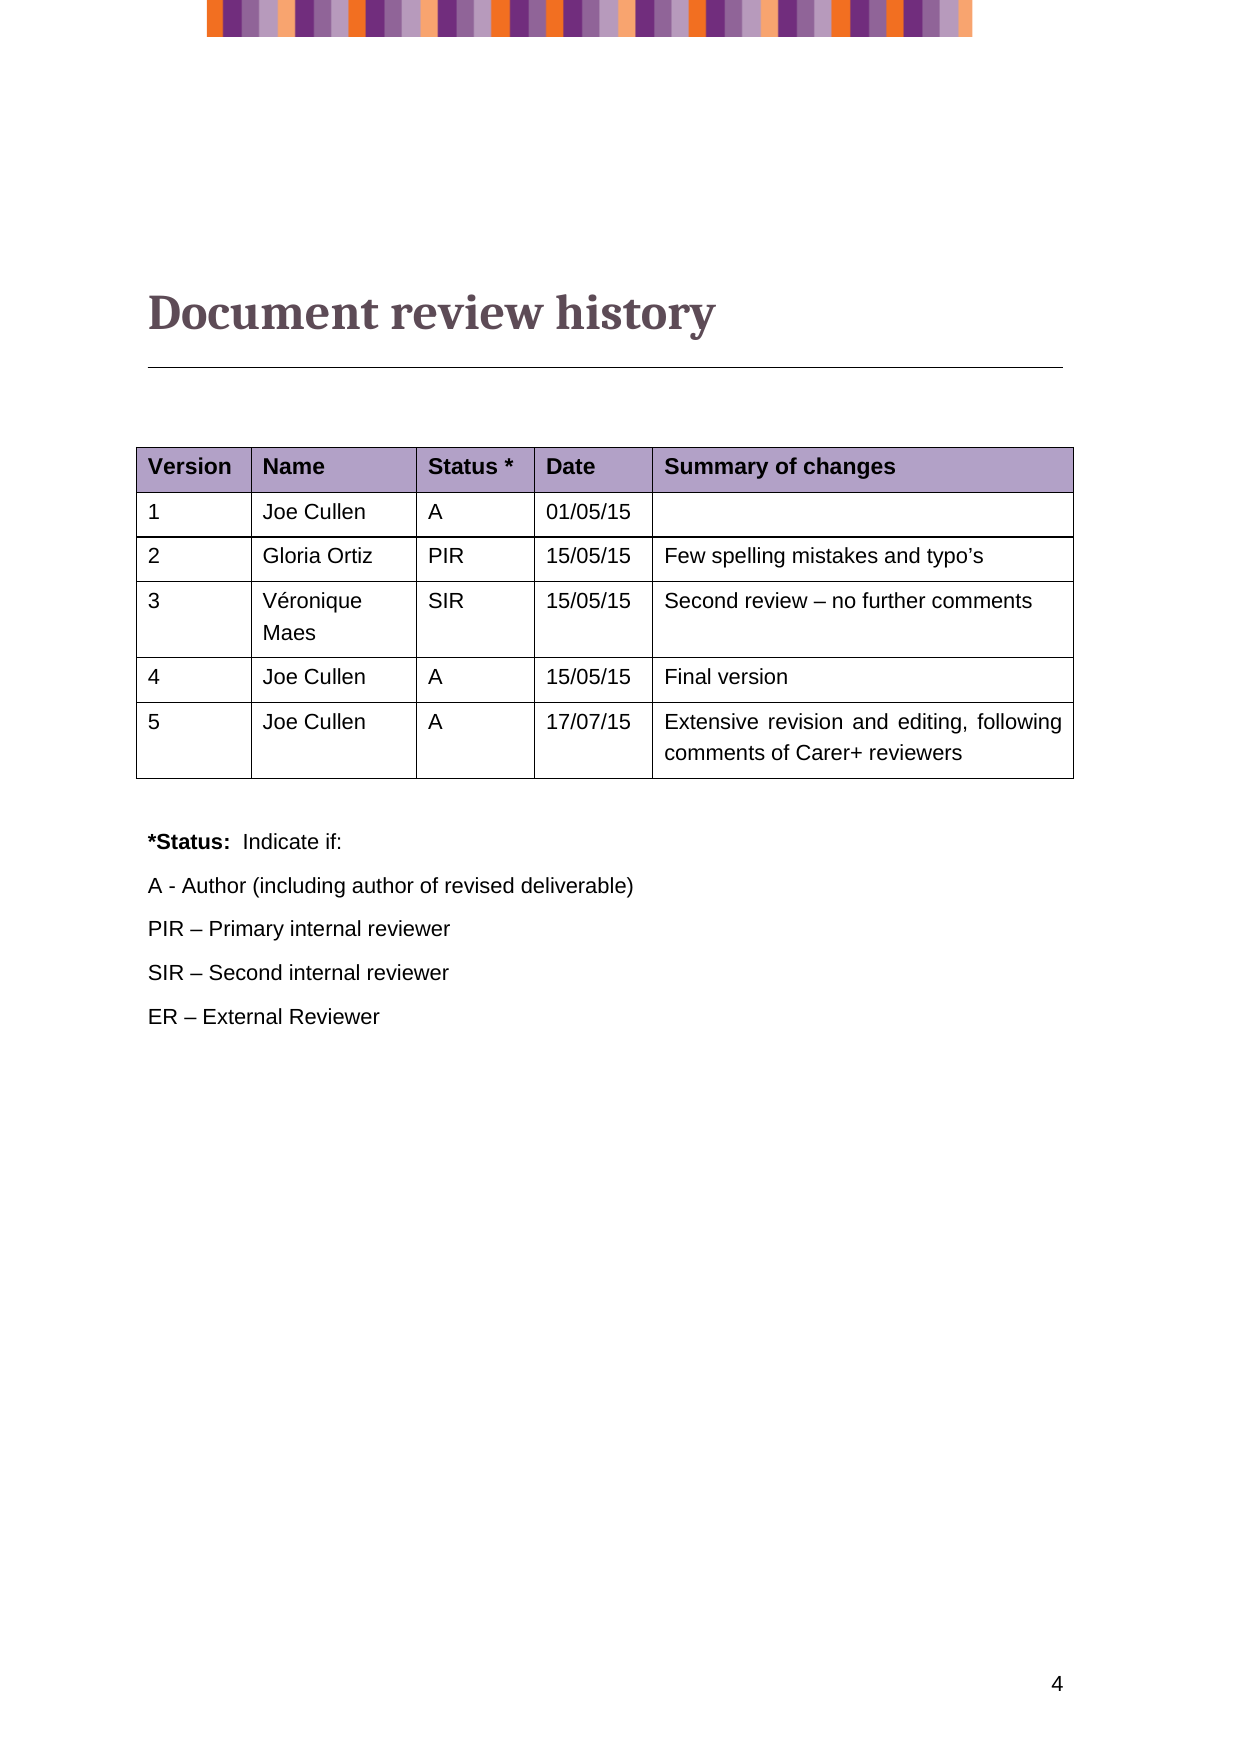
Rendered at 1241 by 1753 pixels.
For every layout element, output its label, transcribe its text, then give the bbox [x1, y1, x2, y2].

table_cell Joe Cullen [252, 658, 416, 702]
table_header Name [252, 448, 416, 492]
table_cell Extensive revision and editing, following comments of Carer+ reviewers [653, 703, 1073, 778]
subtitle PIR – Primary internal reviewer [148, 910, 1063, 942]
table_cell Second review – no further comments [653, 582, 1073, 657]
table_cell 3 [137, 582, 251, 657]
table_cell 4 [137, 658, 251, 702]
table_cell Final version [653, 658, 1073, 702]
subtitle *Status: Indicate if: [148, 823, 1063, 854]
table_cell Few spelling mistakes and typo’s [653, 538, 1073, 581]
table_cell Joe Cullen [252, 703, 416, 778]
table_cell A [417, 658, 534, 702]
table_cell A [417, 703, 534, 778]
table_cell Joe Cullen [252, 493, 416, 536]
subtitle A - Author (including author of revised deliverable) [148, 867, 1063, 898]
table_header Date [535, 448, 652, 492]
table_cell SIR [417, 582, 534, 657]
table_cell PIR [417, 538, 534, 581]
table_cell 15/05/15 [535, 582, 652, 657]
table_cell 5 [137, 703, 251, 778]
table_header Summary of changes [653, 448, 1073, 492]
table_cell A [417, 493, 534, 536]
table_cell 15/05/15 [535, 538, 652, 581]
table_cell 01/05/15 [535, 493, 652, 536]
subtitle ER – External Reviewer [148, 998, 1063, 1029]
table_cell 1 [137, 493, 251, 536]
table_cell 2 [137, 538, 251, 581]
subtitle Document review history [148, 284, 1063, 342]
table_cell 17/07/15 [535, 703, 652, 778]
subtitle SIR – Second internal reviewer [148, 954, 1063, 985]
table_cell Véronique Maes [252, 582, 416, 657]
table_cell 15/05/15 [535, 658, 652, 702]
table_cell Gloria Ortiz [252, 538, 416, 581]
table_cell [653, 493, 1073, 536]
table_header Version [137, 448, 251, 492]
table_header Status * [417, 448, 534, 492]
